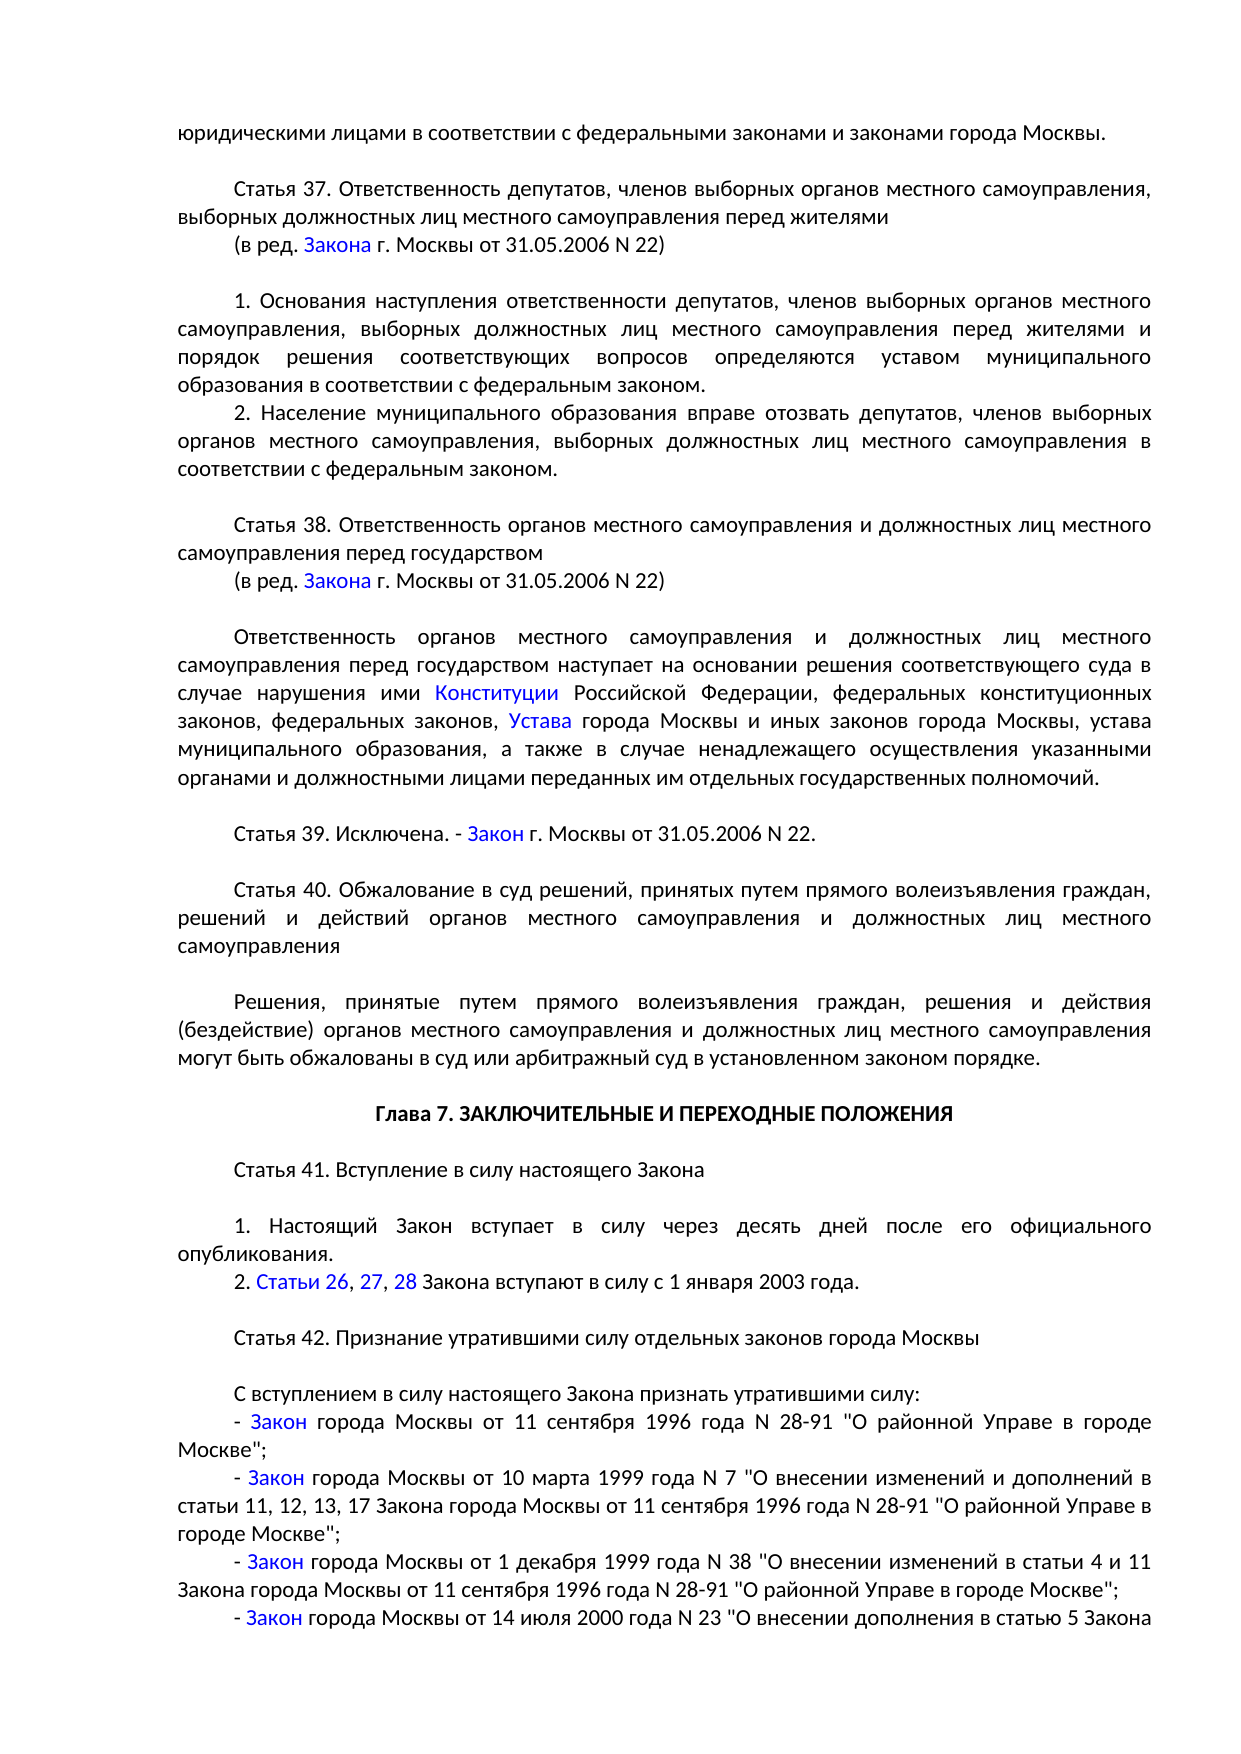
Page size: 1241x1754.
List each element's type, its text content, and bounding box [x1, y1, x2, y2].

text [177, 1603, 1152, 1631]
text 1. Основания наступления ответственности депутатов, членов выборных органов местного самоуправления, выборных должностных лиц местного самоуправления перед жителями и порядок решения соответствующих вопросов определяются уставом муниципального образования в соответствии с федеральным законом. [177, 286, 1152, 398]
text Статья 39. Исключена. - Закон г. Москвы от 31.05.2006 N 22. [177, 819, 1152, 847]
text Статья 41. Вступление в силу настоящего Закона [177, 1155, 1152, 1183]
text 1. Настоящий Закон вступает в силу через десять дней после его официального опубликования. [177, 1211, 1152, 1267]
text С вступлением в силу настоящего Закона признать утратившими силу: [177, 1379, 1152, 1407]
text 2. Статьи 26, 27, 28 Закона вступают в силу с 1 января 2003 года. [177, 1267, 1152, 1295]
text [177, 118, 1152, 146]
title Глава 7. ЗАКЛЮЧИТЕЛЬНЫЕ И ПЕРЕХОДНЫЕ ПОЛОЖЕНИЯ [177, 1099, 1152, 1127]
text Решения, принятые путем прямого волеизъявления граждан, решения и действия (бездействие) органов местного самоуправления и должностных лиц местного самоуправления могут быть обжалованы в суд или арбитражный суд в установленном законом порядке. [177, 987, 1152, 1071]
text - Закон города Москвы от 10 марта 1999 года N 7 "О внесении изменений и дополнений в статьи 11, 12, 13, 17 Закона города Москвы от 11 сентября 1996 года N 28-91 "О районной Управе в городе Москве"; [177, 1463, 1152, 1547]
text 2. Население муниципального образования вправе отозвать депутатов, членов выборных органов местного самоуправления, выборных должностных лиц местного самоуправления в соответствии с федеральным законом. [177, 398, 1152, 482]
text Статья 40. Обжалование в суд решений, принятых путем прямого волеизъявления граждан, решений и действий органов местного самоуправления и должностных лиц местного самоуправления [177, 875, 1152, 959]
text Статья 37. Ответственность депутатов, членов выборных органов местного самоуправления, выборных должностных лиц местного самоуправления перед жителями [177, 174, 1152, 230]
text Ответственность органов местного самоуправления и должностных лиц местного самоуправления перед государством наступает на основании решения соответствующего суда в случае нарушения ими Конституции Российской Федерации, федеральных конституционных законов, федеральных законов, Устава города Москвы и иных законов города Москвы, устава муниципального образования, а также в случае ненадлежащего осуществления указанными органами и должностными лицами переданных им отдельных государственных полномочий. [177, 622, 1152, 791]
text - Закон города Москвы от 11 сентября 1996 года N 28-91 "О районной Управе в городе Москве"; [177, 1407, 1152, 1463]
text - Закон города Москвы от 1 декабря 1999 года N 38 "О внесении изменений в статьи 4 и 11 Закона города Москвы от 11 сентября 1996 года N 28-91 "О районной Управе в городе Москве"; [177, 1547, 1152, 1603]
text Статья 42. Признание утратившими силу отдельных законов города Москвы [177, 1323, 1152, 1351]
text Статья 38. Ответственность органов местного самоуправления и должностных лиц местного самоуправления перед государством [177, 510, 1152, 566]
text (в ред. Закона г. Москвы от 31.05.2006 N 22) [177, 566, 1152, 594]
text (в ред. Закона г. Москвы от 31.05.2006 N 22) [177, 230, 1152, 258]
